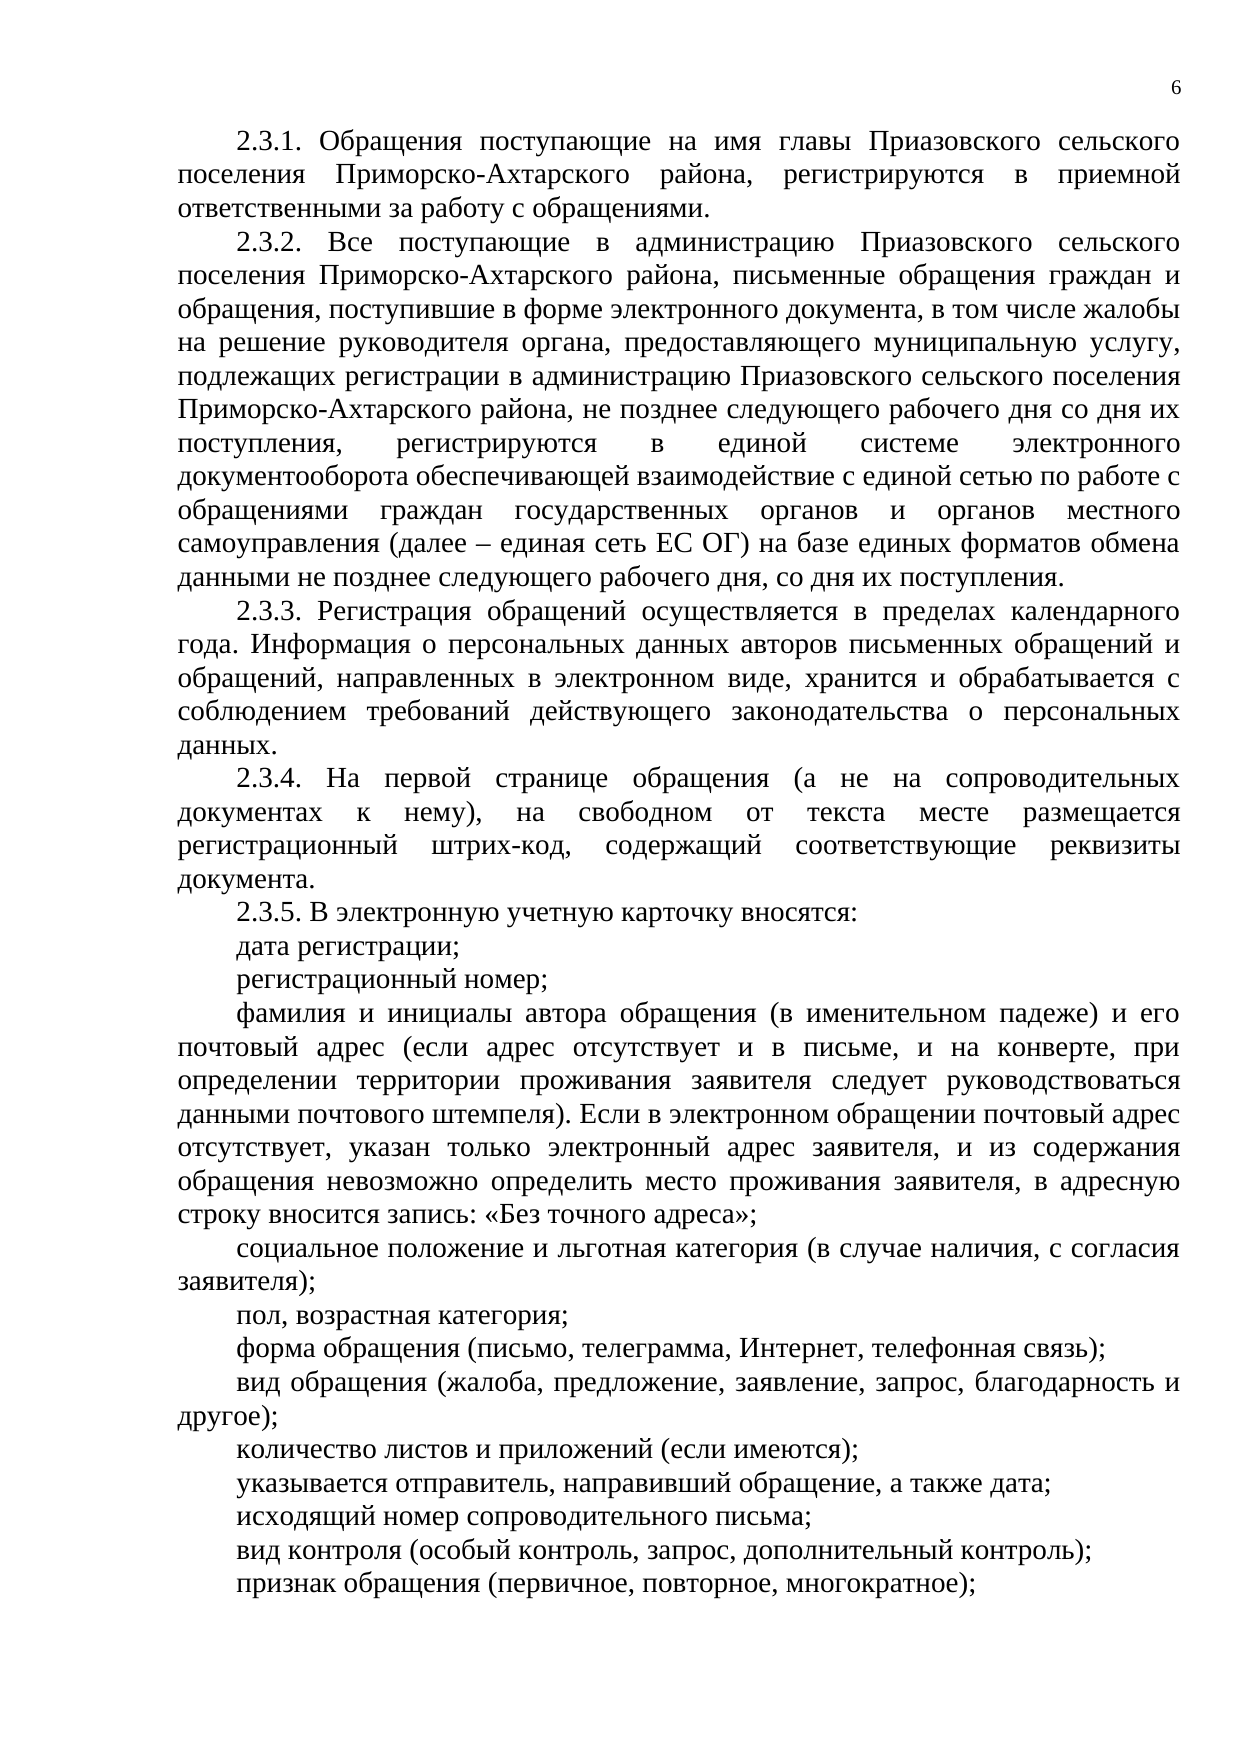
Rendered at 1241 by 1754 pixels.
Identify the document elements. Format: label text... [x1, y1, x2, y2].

text 2.3.2. Все поступающие в администрацию Приазовского сельского поселения Приморско-Ахтарского района, письменные обращения граждан и обращения, поступившие в форме электронного документа, в том числе жалобы на решение руководителя органа, предоставляющего муниципальную услугу, подлежащих регистрации в администрацию Приазовского сельского поселения Приморско-Ахтарского района, не позднее следующего рабочего дня со дня их поступления, регистрируются в единой системе электронного документооборота обеспечивающей взаимодействие с единой сетью по работе с обращениями граждан государственных органов и органов местного самоуправления (далее – единая сеть ЕС ОГ) на базе единых форматов обмена данными не позднее следующего рабочего дня, со дня их поступления. [177, 224, 1181, 593]
text 2.3.4. На первой странице обращения (а не на сопроводительных документах к нему), на свободном от текста месте размещается регистрационный штрих-код, содержащий соответствующие реквизиты документа. [177, 760, 1181, 894]
text вид обращения (жалоба, предложение, заявление, запрос, благодарность и другое); [177, 1364, 1181, 1431]
text форма обращения (письмо, телеграмма, Интернет, телефонная связь); [177, 1331, 1181, 1364]
text вид контроля (особый контроль, запрос, дополнительный контроль); [177, 1532, 1181, 1565]
text дата регистрации; [177, 928, 1181, 962]
text признак обращения (первичное, повторное, многократное); [177, 1565, 1181, 1599]
text исходящий номер сопроводительного письма; [177, 1498, 1181, 1532]
text фамилия и инициалы автора обращения (в именительном падеже) и его почтовый адрес (если адрес отсутствует и в письме, и на конверте, при определении территории проживания заявителя следует руководствоваться данными почтового штемпеля). Если в электронном обращении почтовый адрес отсутствует, указан только электронный адрес заявителя, и из содержания обращения невозможно определить место проживания заявителя, в адресную строку вносится запись: «Без точного адреса»; [177, 995, 1181, 1230]
text 2.3.3. Регистрация обращений осуществляется в пределах календарного года. Информация о персональных данных авторов письменных обращений и обращений, направленных в электронном виде, хранится и обрабатывается с соблюдением требований действующего законодательства о персональных данных. [177, 593, 1181, 760]
text социальное положение и льготная категория (в случае наличия, с согласия заявителя); [177, 1230, 1181, 1297]
text количество листов и приложений (если имеются); [177, 1431, 1181, 1465]
text указывается отправитель, направивший обращение, а также дата; [177, 1465, 1181, 1498]
text пол, возрастная категория; [177, 1297, 1181, 1331]
text 2.3.5. В электронную учетную карточку вносятся: [177, 894, 1181, 928]
text 2.3.1. Обращения поступающие на имя главы Приазовского сельского поселения Приморско-Ахтарского района, регистрируются в приемной ответственными за работу с обращениями. [177, 123, 1181, 224]
text регистрационный номер; [177, 962, 1181, 995]
